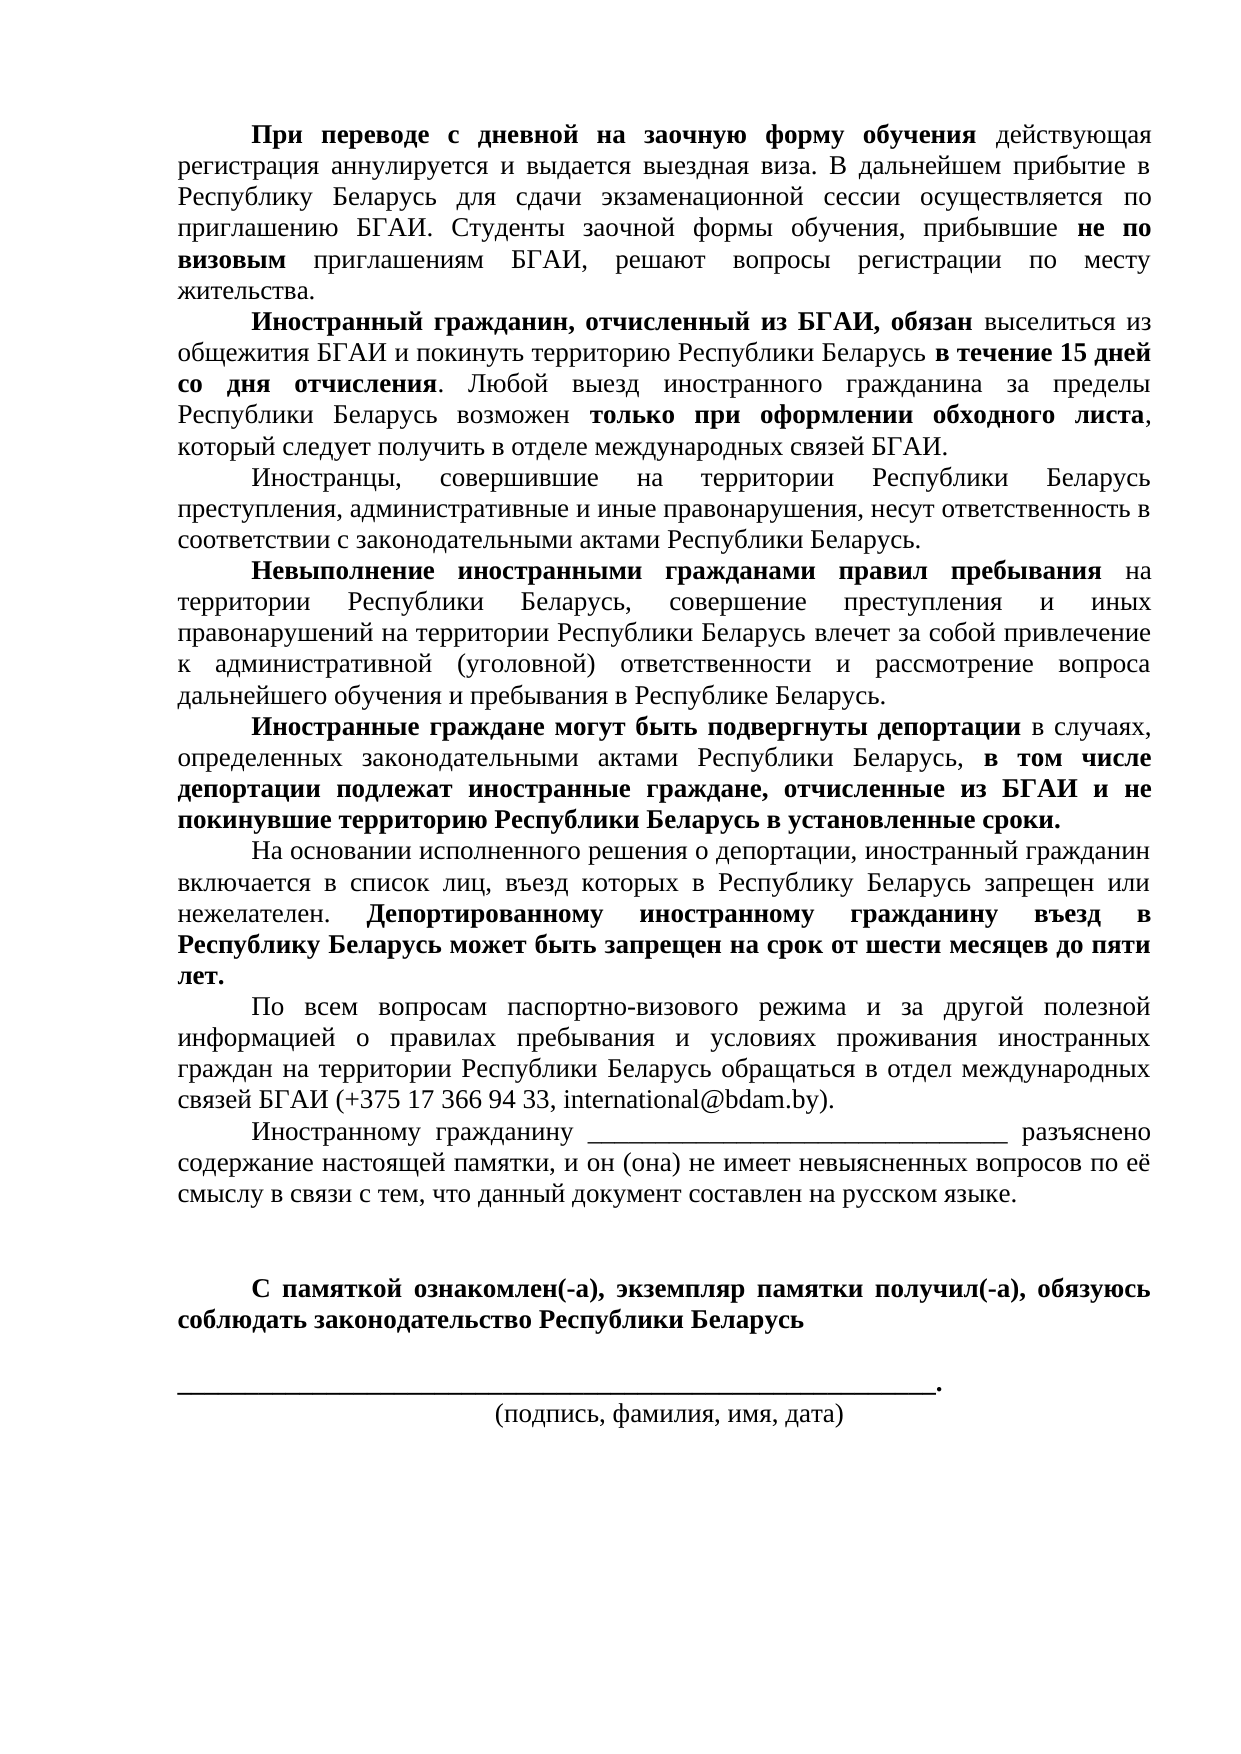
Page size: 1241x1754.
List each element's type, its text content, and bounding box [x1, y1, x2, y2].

text Невыполнение иностранными гражданами правил пребывания на территории Республики Беларусь, совершение преступления и иных правонарушений на территории Республики Беларусь влечет за собой привлечение к административной (уголовной) ответственности и рассмотрение вопроса дальнейшего обучения и пребывания в Республике Беларусь. [177, 554, 1152, 710]
text С памяткой ознакомлен(-а), экземпляр памятки получил(-а), обязуюсь соблюдать законодательство Республики Беларусь [177, 1272, 1152, 1335]
text На основании исполненного решения о депортации, иностранный гражданин включается в список лиц, въезд которых в Республику Беларусь запрещен или нежелателен. Депортированному иностранному гражданину въезд в Республику Беларусь может быть запрещен на срок от шести месяцев до пяти лет. [177, 834, 1152, 990]
text ________________________________________________________. [177, 1366, 1152, 1397]
text Иностранному гражданину _______________________________ разъяснено содержание настоящей памятки, и он (она) не имеет невыясненных вопросов по её смыслу в связи с тем, что данный документ составлен на русском языке. [177, 1115, 1152, 1208]
text (подпись, фамилия, имя, дата) [177, 1397, 1152, 1428]
text Иностранцы, совершившие на территории Республики Беларусь преступления, административные и иные правонарушения, несут ответственность в соответствии с законодательными актами Республики Беларусь. [177, 461, 1152, 554]
text Иностранный гражданин, отчисленный из БГАИ, обязан выселиться из общежития БГАИ и покинуть территорию Республики Беларусь в течение 15 дней со дня отчисления. Любой выезд иностранного гражданина за пределы Республики Беларусь возможен только при оформлении обходного листа, который следует получить в отделе международных связей БГАИ. [177, 305, 1152, 461]
text Иностранные граждане могут быть подвергнуты депортации в случаях, определенных законодательными актами Республики Беларусь, в том числе депортации подлежат иностранные граждане, отчисленные из БГАИ и не покинувшие территорию Республики Беларусь в установленные сроки. [177, 710, 1152, 834]
text При переводе с дневной на заочную форму обучения действующая регистрация аннулируется и выдается выездная виза. В дальнейшем прибытие в Республику Беларусь для сдачи экзаменационной сессии осуществляется по приглашению БГАИ. Студенты заочной формы обучения, прибывшие не по визовым приглашениям БГАИ, решают вопросы регистрации по месту жительства. [177, 118, 1152, 305]
text По всем вопросам паспортно-визового режима и за другой полезной информацией о правилах пребывания и условиях проживания иностранных граждан на территории Республики Беларусь обращаться в отдел международных связей БГАИ (+375 17 366 94 33, international@bdam.by). [177, 990, 1152, 1115]
